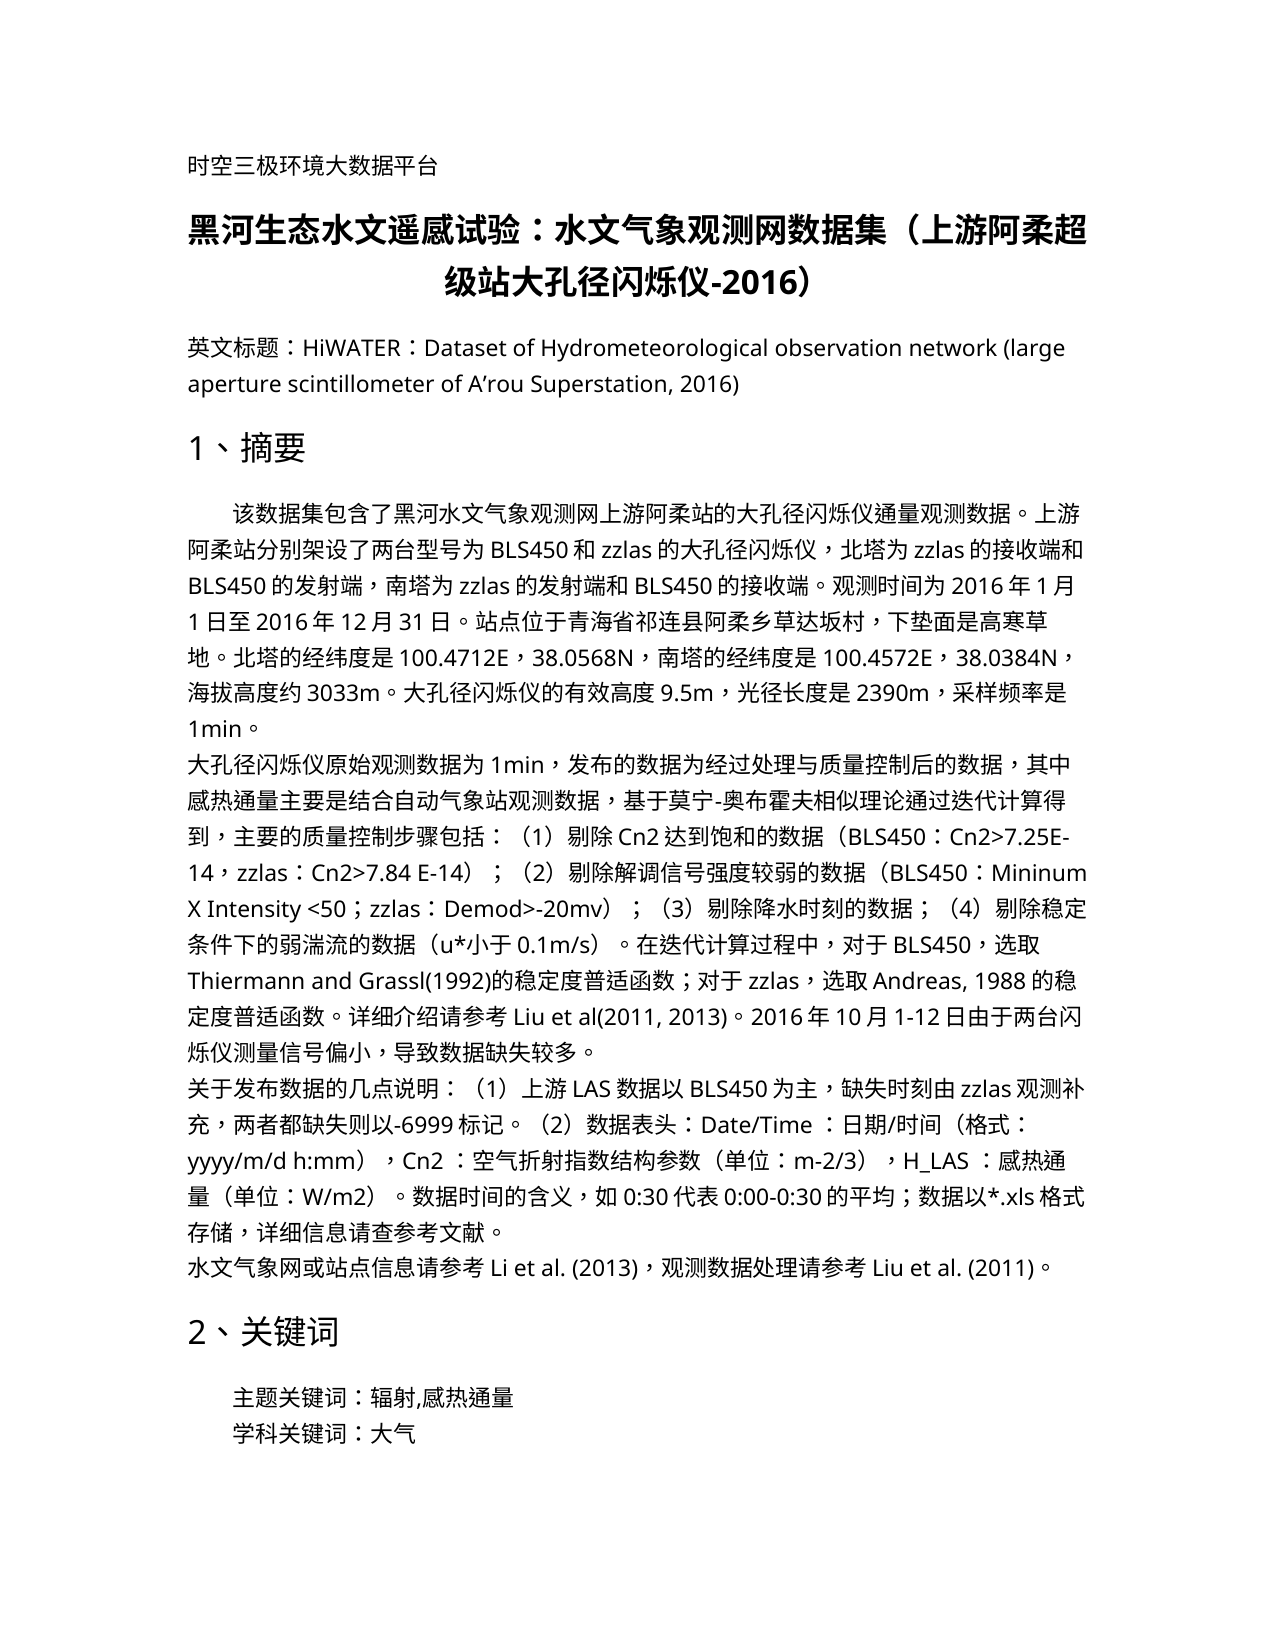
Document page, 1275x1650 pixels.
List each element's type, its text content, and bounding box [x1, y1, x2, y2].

text 2、关键词 [187, 1309, 1087, 1354]
text 黑河生态水文遥感试验：水文气象观测网数据集（上游阿柔超级站大孔径闪烁仪-2016） [187, 207, 1087, 304]
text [232, 1382, 1087, 1449]
text 1、摘要 [187, 425, 1087, 470]
text 英文标题：HiWATER：Dataset of Hydrometeorological observation network (large aperture scintillometer of A’rou Superstation, 2016) [187, 332, 1087, 399]
text 时空三极环境大数据平台 [187, 150, 1087, 181]
text 该数据集包含了黑河水文气象观测网上游阿柔站的大孔径闪烁仪通量观测数据。上游阿柔站分别架设了两台型号为BLS450和zzlas的大孔径闪烁仪，北塔为zzlas的接收端和BLS450的发射端，南塔为zzlas的发射端和BLS450的接收端。观测时间为2016年1月1日至2016年12月31日。站点位于青海省祁连县阿柔乡草达坂村，下垫面是高寒草地。北塔的经纬度是100.4712E，38.0568N，南塔的经纬度是100.4572E，38.0384N，海拔高度约3033m。大孔径闪烁仪的有效高度9.5m，光径长度是2390m，采样频率是1min。 大孔径闪烁仪原始观测数据为1min，发布的数据为经过处理与质量控制后的数据，其中感热通量主要是结合自动气象站观测数据，基于莫宁-奥布霍夫相似理论通过迭代计算得到，主要的质量控制步骤包括：（1）剔除Cn2达到饱和的数据（BLS450：Cn2>7.25E-14，zzlas：Cn2>7.84 E-14）；（2）剔除解调信号强度较弱的数据（BLS450：Mininum X Intensity <50；zzlas：Demod>-20mv）；（3）剔除降水时刻的数据；（4）剔除稳定条件下的弱湍流的数据（u*小于0.1m/s）。在迭代计算过程中，对于BLS450，选取Thiermann and Grassl(1992)的稳定度普适函数；对于zzlas，选取Andreas, 1988的稳定度普适函数。详细介绍请参考Liu et al(2011, 2013)。2016年10月1-12日由于两台闪烁仪测量信号偏小，导致数据缺失较多。 关于发布数据的几点说明：（1）上游LAS数据以BLS450为主，缺失时刻由zzlas观测补充，两者都缺失则以-6999标记。（2）数据表头：Date/Time ：日期/时间（格式：yyyy/m/d h:mm），Cn2 ：空气折射指数结构参数（单位：m-2/3），H_LAS ：感热通量（单位：W/m2）。数据时间的含义，如0:30代表0:00-0:30的平均；数据以*.xls格式存储，详细信息请查参考文献。 水文气象网或站点信息请参考Li et al. (2013)，观测数据处理请参考Liu et al. (2011)。 [187, 498, 1087, 1284]
